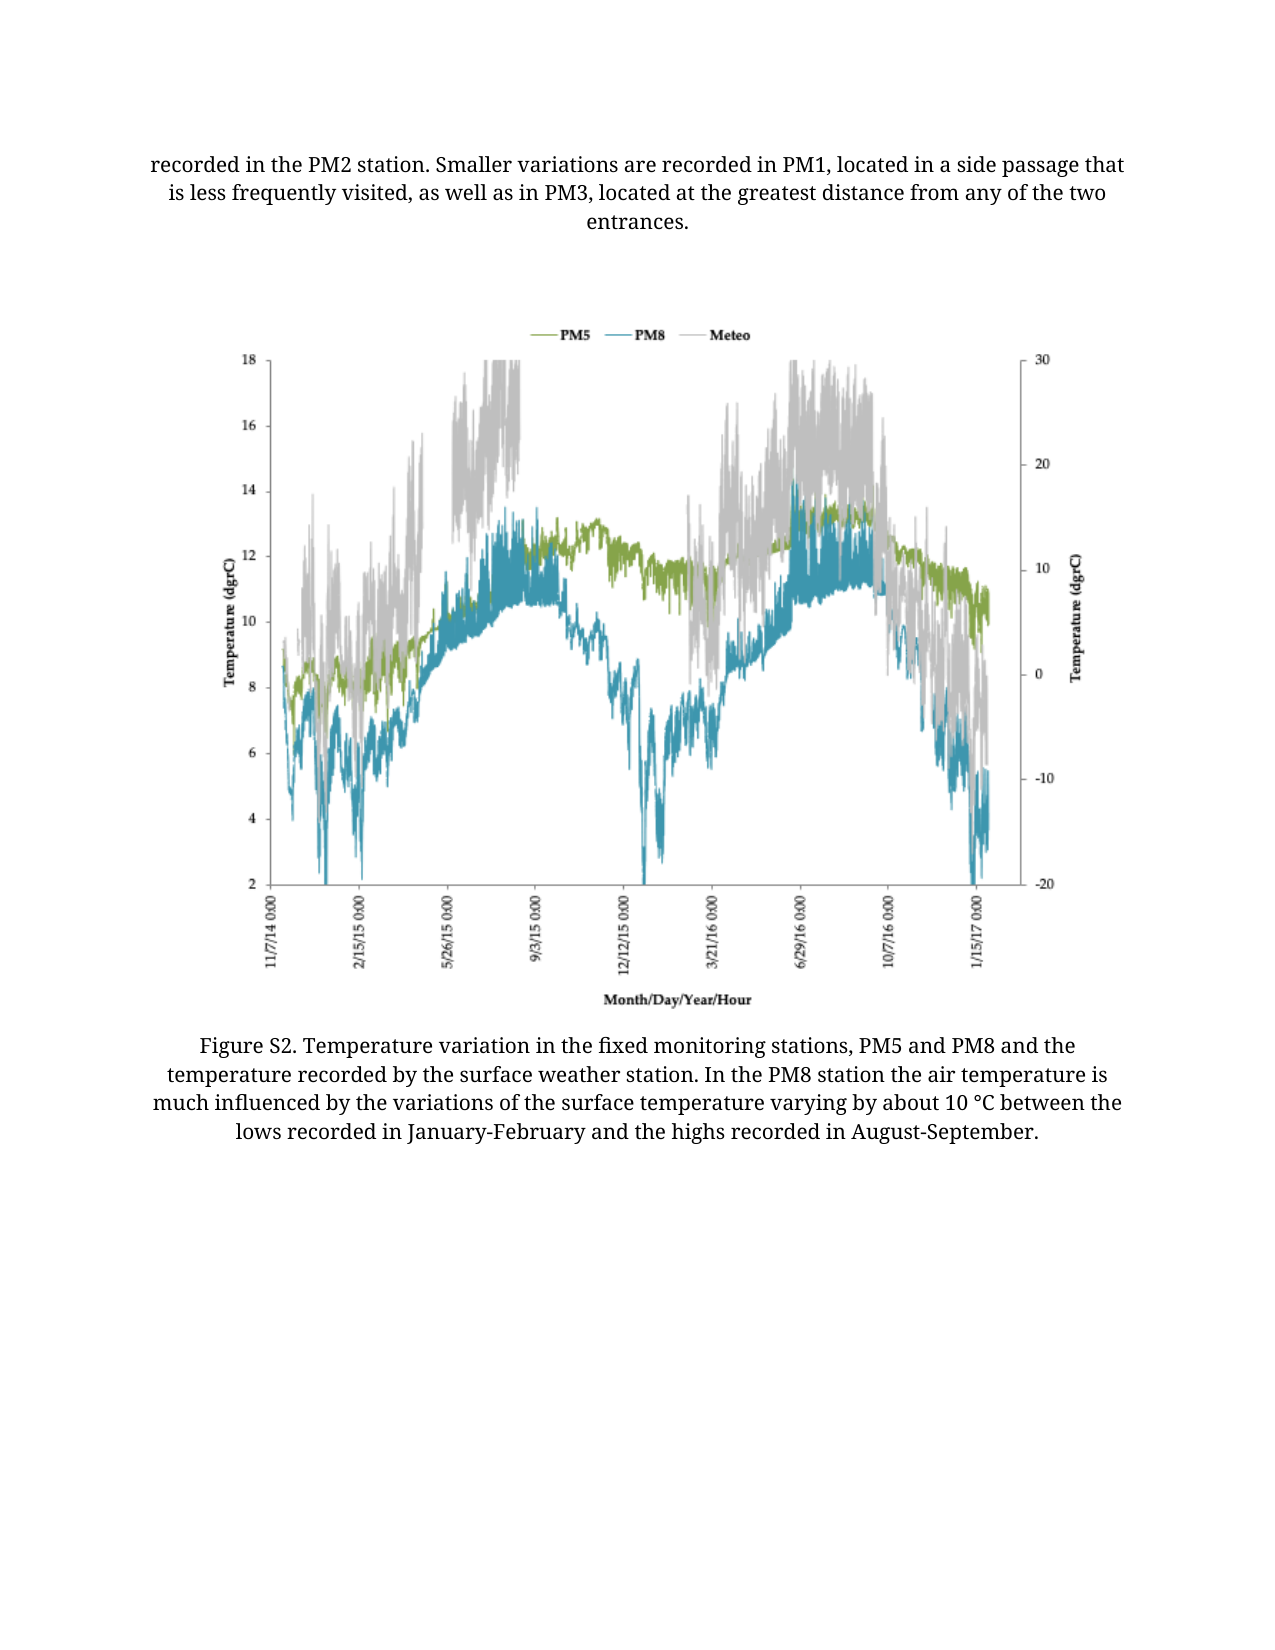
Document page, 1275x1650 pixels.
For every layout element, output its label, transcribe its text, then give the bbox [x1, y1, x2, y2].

subtitle Figure S2. Temperature variation in the fixed monitoring stations, PM5 and PM8 and the temperature recorded by the surface weather station. In the PM8 station the air temperature is much influenced by the variations of the surface temperature varying by about 10 °C between the lows recorded in January-February and the highs recorded in August-September. [150, 1031, 1125, 1145]
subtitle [150, 150, 1125, 235]
picture [150, 313, 1125, 1019]
